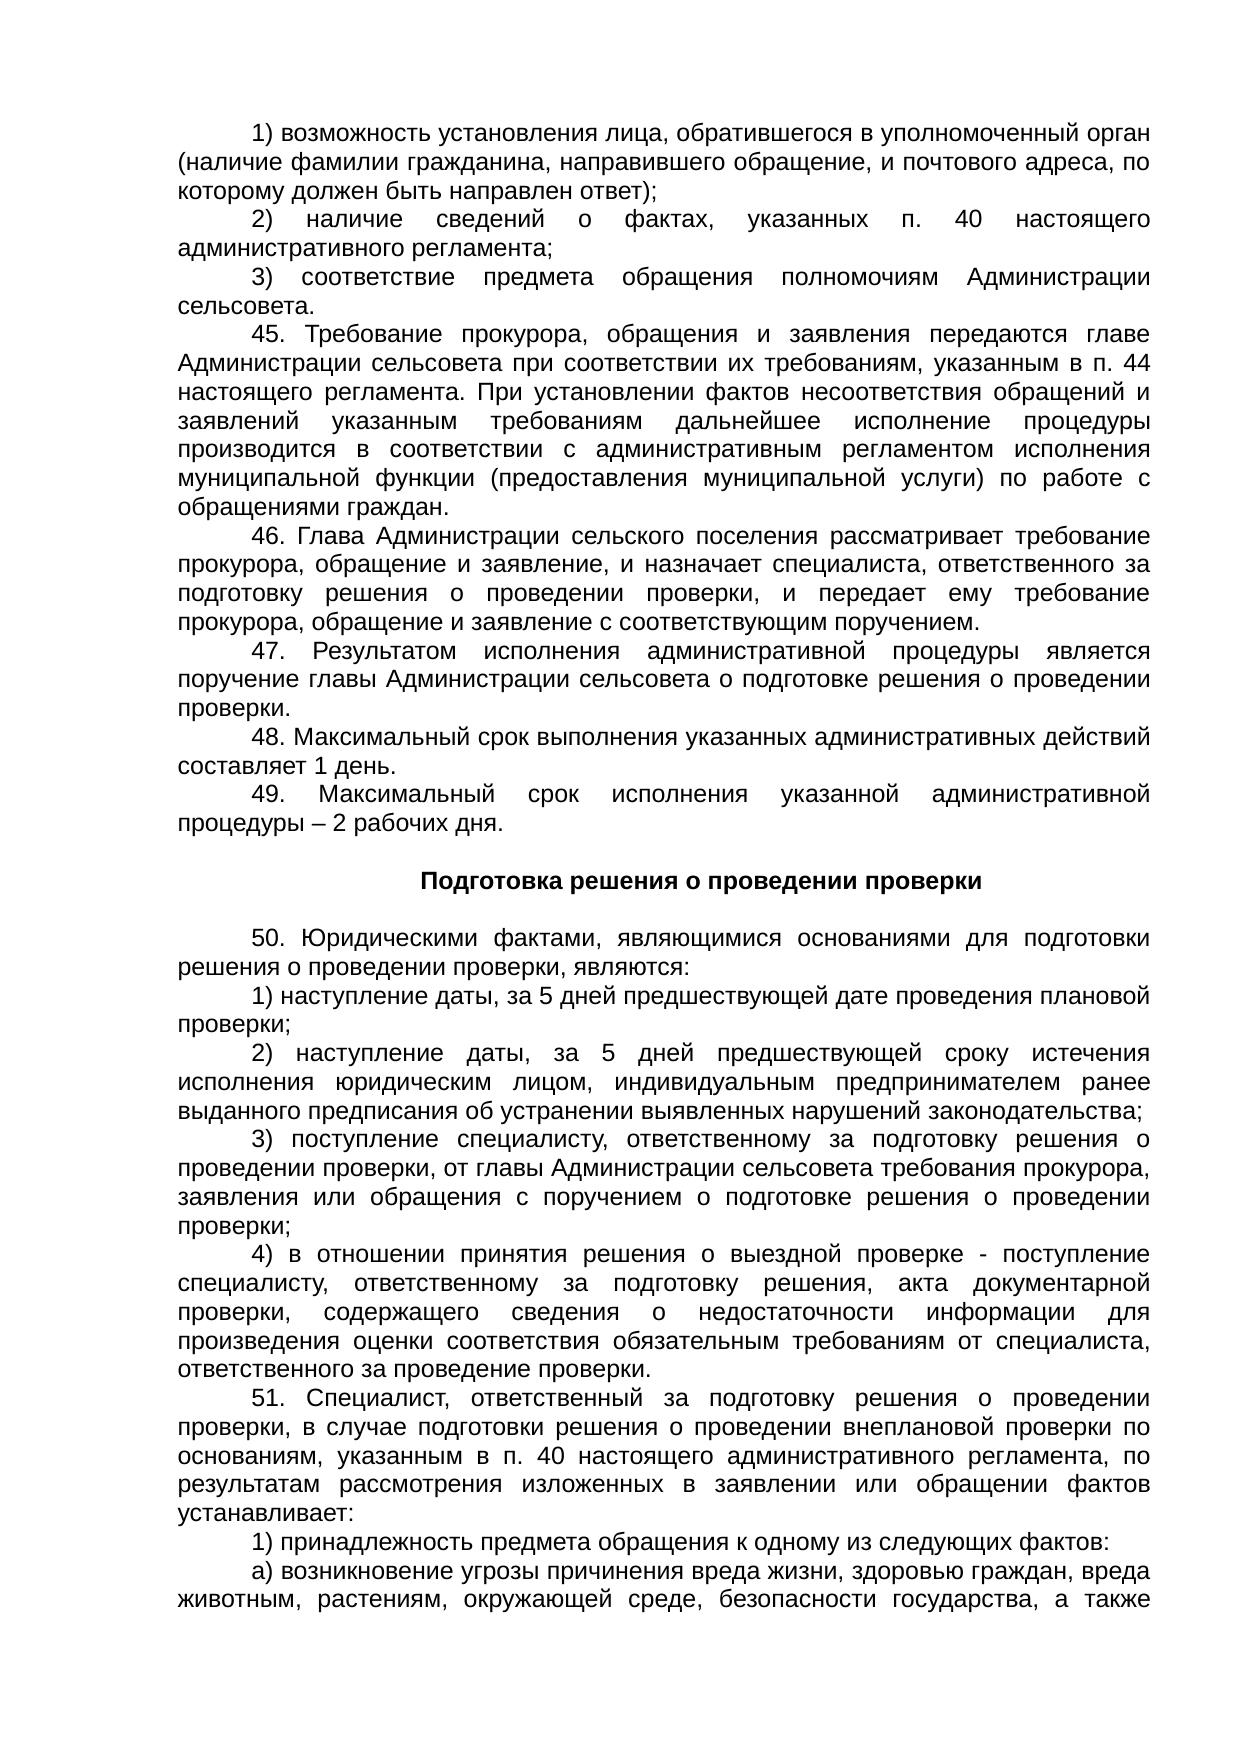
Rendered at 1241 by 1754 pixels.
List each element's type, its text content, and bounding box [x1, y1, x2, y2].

text 2) наличие сведений о фактах, указанных п. 40 настоящего административного регламента; [177, 204, 1152, 262]
text 51. Специалист, ответственный за подготовку решения о проведении проверки, в случае подготовки решения о проведении внеплановой проверки по основаниям, указанным в п. 40 настоящего административного регламента, по результатам рассмотрения изложенных в заявлении или обращении фактов устанавливает: [177, 1383, 1152, 1527]
text 46. Глава Администрации сельского поселения рассматривает требование прокурора, обращение и заявление, и назначает специалиста, ответственного за подготовку решения о проведении проверки, и передает ему требование прокурора, обращение и заявление с соответствующим поручением. [177, 521, 1152, 636]
text 2) наступление даты, за 5 дней предшествующей сроку истечения исполнения юридическим лицом, индивидуальным предпринимателем ранее выданного предписания об устранении выявленных нарушений законодательства; [177, 1038, 1152, 1124]
text 3) соответствие предмета обращения полномочиям Администрации сельсовета. [177, 262, 1152, 319]
text 49. Максимальный срок исполнения указанной административной процедуры – 2 рабочих дня. [177, 779, 1152, 837]
text 45. Требование прокурора, обращения и заявления передаются главе Администрации сельсовета при соответствии их требованиям, указанным в п. 44 настоящего регламента. При установлении фактов несоответствия обращений и заявлений указанным требованиям дальнейшее исполнение процедуры производится в соответствии с административным регламентом исполнения муниципальной функции (предоставления муниципальной услуги) по работе с обращениями граждан. [177, 319, 1152, 521]
text 4) в отношении принятия решения о выездной проверке - поступление специалисту, ответственному за подготовку решения, акта документарной проверки, содержащего сведения о недостаточности информации для произведения оценки соответствия обязательным требованиям от специалиста, ответственного за проведение проверки. [177, 1239, 1152, 1383]
text 47. Результатом исполнения административной процедуры является поручение главы Администрации сельсовета о подготовке решения о проведении проверки. [177, 636, 1152, 722]
text 48. Максимальный срок выполнения указанных административных действий составляет 1 день. [177, 722, 1152, 779]
text Подготовка решения о проведении проверки [177, 866, 1152, 894]
text 3) поступление специалисту, ответственному за подготовку решения о проведении проверки, от главы Администрации сельсовета требования прокурора, заявления или обращения с поручением о подготовке решения о проведении проверки; [177, 1124, 1152, 1239]
text 1) возможность установления лица, обратившегося в уполномоченный орган (наличие фамилии гражданина, направившего обращение, и почтового адреса, по которому должен быть направлен ответ); [177, 118, 1152, 204]
text 1) принадлежность предмета обращения к одному из следующих фактов: [177, 1527, 1152, 1556]
text 1) наступление даты, за 5 дней предшествующей дате проведения плановой проверки; [177, 981, 1152, 1038]
text 50. Юридическими фактами, являющимися основаниями для подготовки решения о проведении проверки, являются: [177, 923, 1152, 981]
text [177, 1556, 1152, 1613]
